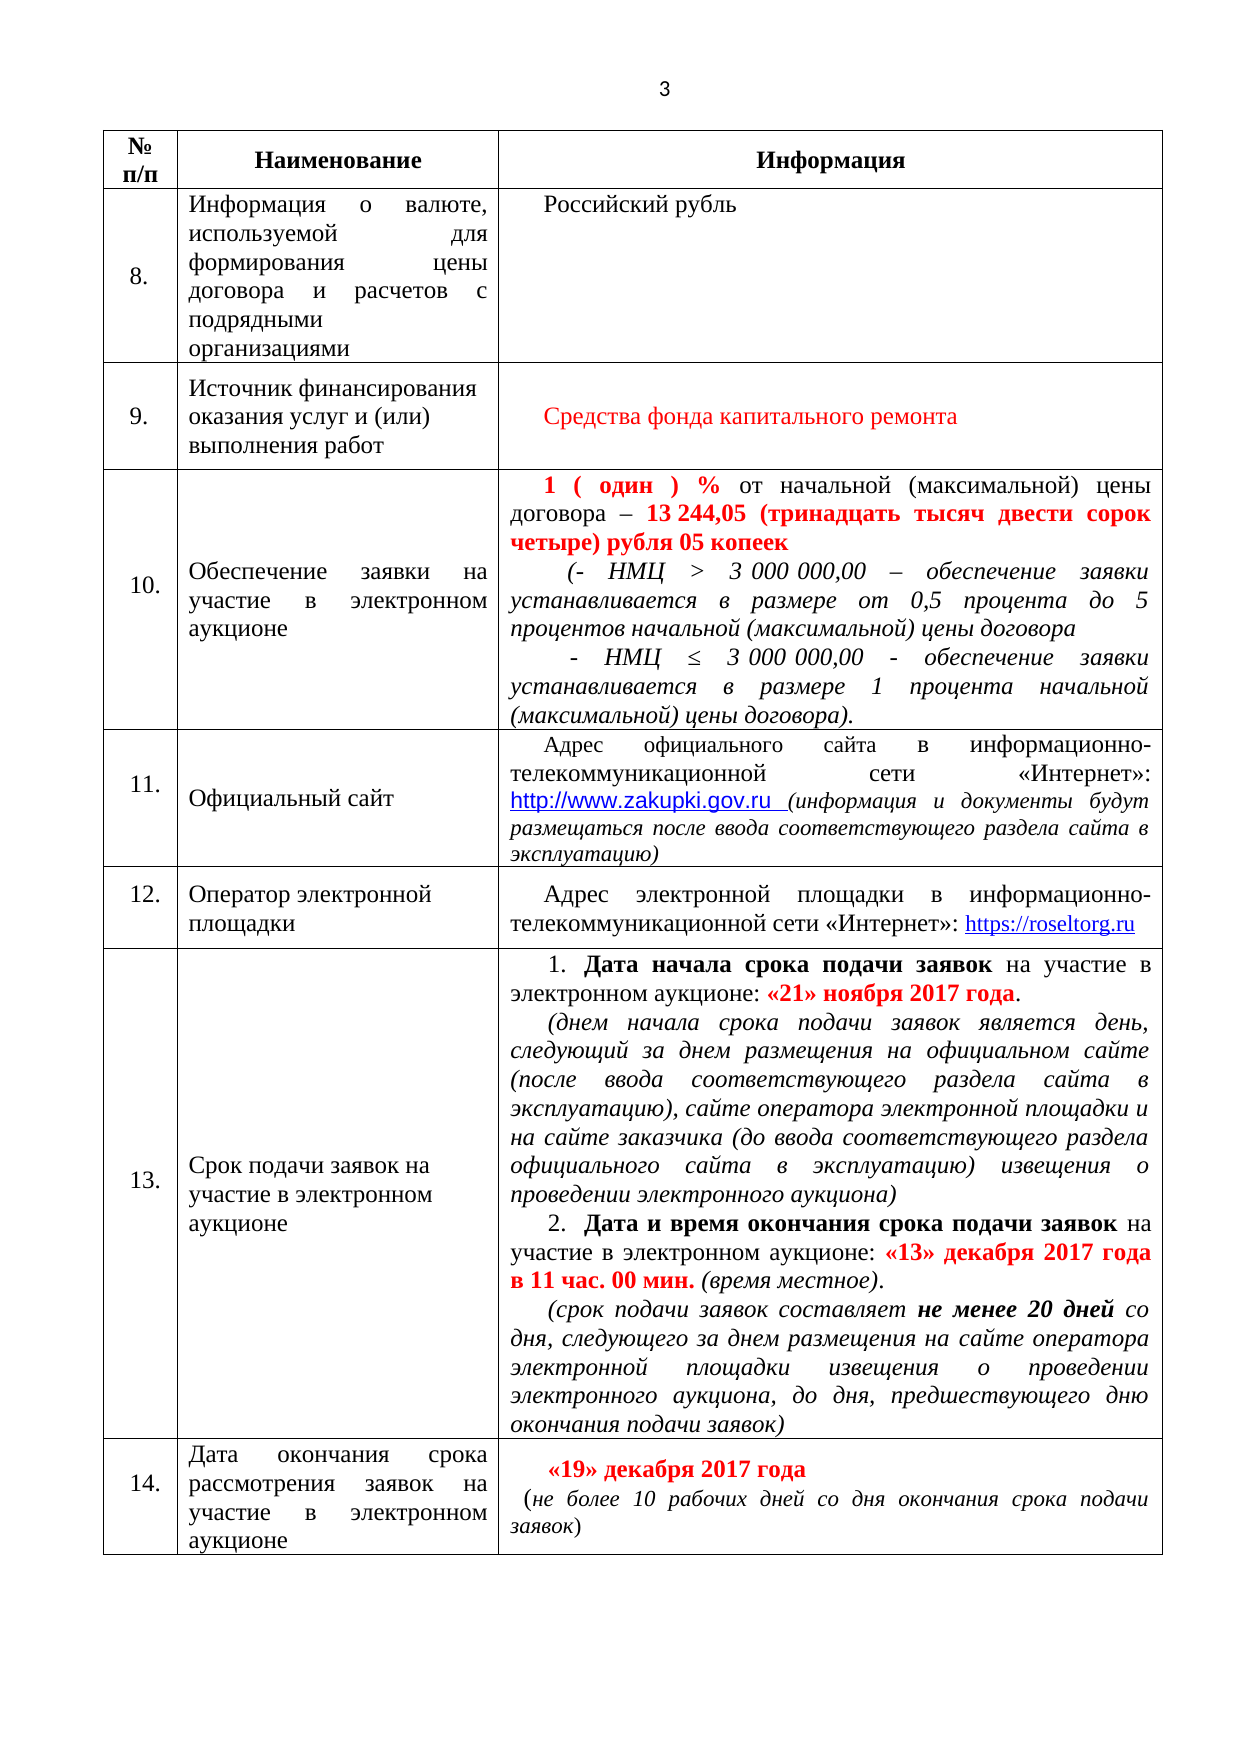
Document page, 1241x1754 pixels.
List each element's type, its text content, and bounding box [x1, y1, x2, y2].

table_cell [104, 1439, 177, 1554]
table_cell Оператор электронной площадки [178, 867, 498, 948]
table_header Наименование [178, 131, 498, 188]
table_cell Российский рубль [499, 189, 1162, 362]
table_cell [104, 730, 177, 866]
table_cell [104, 867, 177, 948]
table_header № п/п [104, 131, 177, 188]
table_cell [104, 470, 177, 728]
table_cell Срок подачи заявок на участие в электронном аукционе [178, 949, 498, 1438]
table_cell Дата начала срока подачи заявок на участие в электронном аукционе: «21» ноября 2017 года. (днем начала срока подачи заявок является день, следующий за днем размещения на официальном сайте (после ввода соответствующего раздела сайта в эксплуатацию), сайте оператора электронной площадки и на сайте заказчика (до ввода соответствующего раздела официального сайта в эксплуатацию) извещения о проведении электронного аукциона) Дата и время окончания срока подачи заявок на участие в электронном аукционе: «13» декабря 2017 года в 11 час. 00 мин. (время местное). (срок подачи заявок составляет не менее 20 дней со дня, следующего за днем размещения на сайте оператора электронной площадки извещения о проведении электронного аукциона, до дня, предшествующего дню окончания подачи заявок) [499, 949, 1162, 1438]
table_cell [104, 363, 177, 469]
table_cell [104, 949, 177, 1438]
table_cell Адрес официального сайта в информационно-телекоммуникационной сети «Интернет»: http://www.zakupki.gov.ru (информация и документы будут размещаться после ввода соответствующего раздела сайта в эксплуатацию) [499, 730, 1162, 866]
table_cell Адрес электронной площадки в информационно-телекоммуникационной сети «Интернет»: https://roseltorg.ru [499, 867, 1162, 948]
table_cell 1 ( один ) % от начальной (максимальной) цены договора – 13 244,05 (тринадцать тысяч двести сорок четыре) рубля 05 копеек (- НМЦ > 3 000 000,00 – обеспечение заявки устанавливается в размере от 0,5 процента до 5 процентов начальной (максимальной) цены договора - НМЦ ≤ 3 000 000,00 - обеспечение заявки устанавливается в размере 1 процента начальной (максимальной) цены договора). [499, 470, 1162, 728]
table_cell [104, 189, 177, 362]
table_cell Дата окончания срока рассмотрения заявок на участие в электронном аукционе [178, 1439, 498, 1554]
table_cell Средства фонда капитального ремонта [499, 363, 1162, 469]
table_cell «19» декабря 2017 года (не более 10 рабочих дней со дня окончания срока подачи заявок) [499, 1439, 1162, 1554]
table_cell Источник финансирования оказания услуг и (или) выполнения работ [178, 363, 498, 469]
table_cell Обеспечение заявки на участие в электронном аукционе [178, 470, 498, 728]
table_header Информация [499, 131, 1162, 188]
table_cell Официальный сайт [178, 730, 498, 866]
table_cell Информация о валюте, используемой для формирования цены договора и расчетов с подрядными организациями [178, 189, 498, 362]
